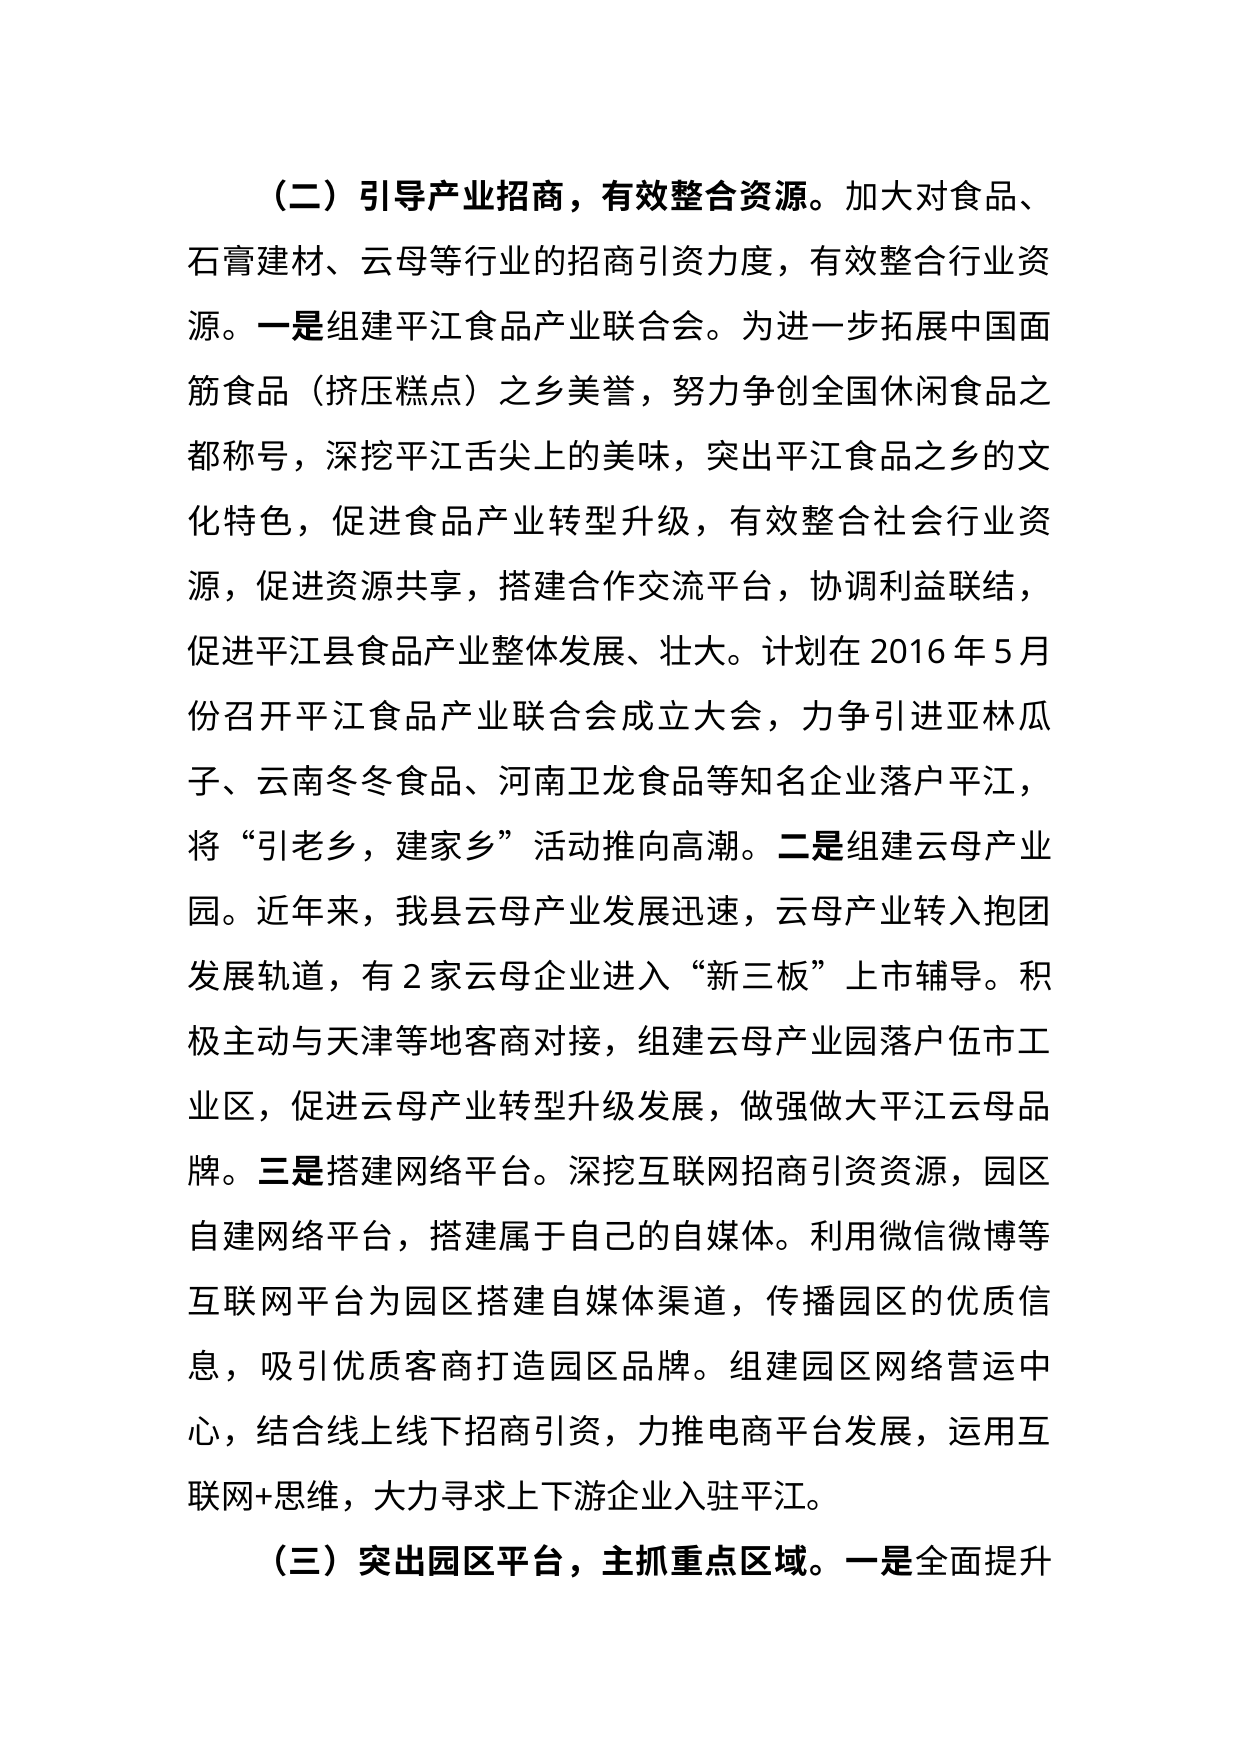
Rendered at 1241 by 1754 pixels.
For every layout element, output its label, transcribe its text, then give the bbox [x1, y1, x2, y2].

list （二）引导产业招商，有效整合资源。加大对食品、石膏建材、云母等行业的招商引资力度，有效整合行业资源。一是组建平江食品产业联合会。为进一步拓展中国面筋食品（挤压糕点）之乡美誉，努力争创全国休闲食品之都称号，深挖平江舌尖上的美味，突出平江食品之乡的文化特色，促进食品产业转型升级，有效整合社会行业资源，促进资源共享，搭建合作交流平台，协调利益联结，促进平江县食品产业整体发展、壮大。计划在2016年5月份召开平江食品产业联合会成立大会，力争引进亚林瓜子、云南冬冬食品、河南卫龙食品等知名企业落户平江，将“引老乡，建家乡”活动推向高潮。二是组建云母产业园。近年来，我县云母产业发展迅速，云母产业转入抱团发展轨道，有2家云母企业进入“新三板”上市辅导。积极主动与天津等地客商对接，组建云母产业园落户伍市工业区，促进云母产业转型升级发展，做强做大平江云母品牌。三是搭建网络平台。深挖互联网招商引资资源，园区自建网络平台，搭建属于自己的自媒体。利用微信微博等互联网平台为园区搭建自媒体渠道，传播园区的优质信息，吸引优质客商打造园区品牌。组建园区网络营运中心，结合线上线下招商引资，力推电商平台发展，运用互联网+思维，大力寻求上下游企业入驻平江。 [187, 162, 1053, 1527]
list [187, 1527, 1053, 1592]
